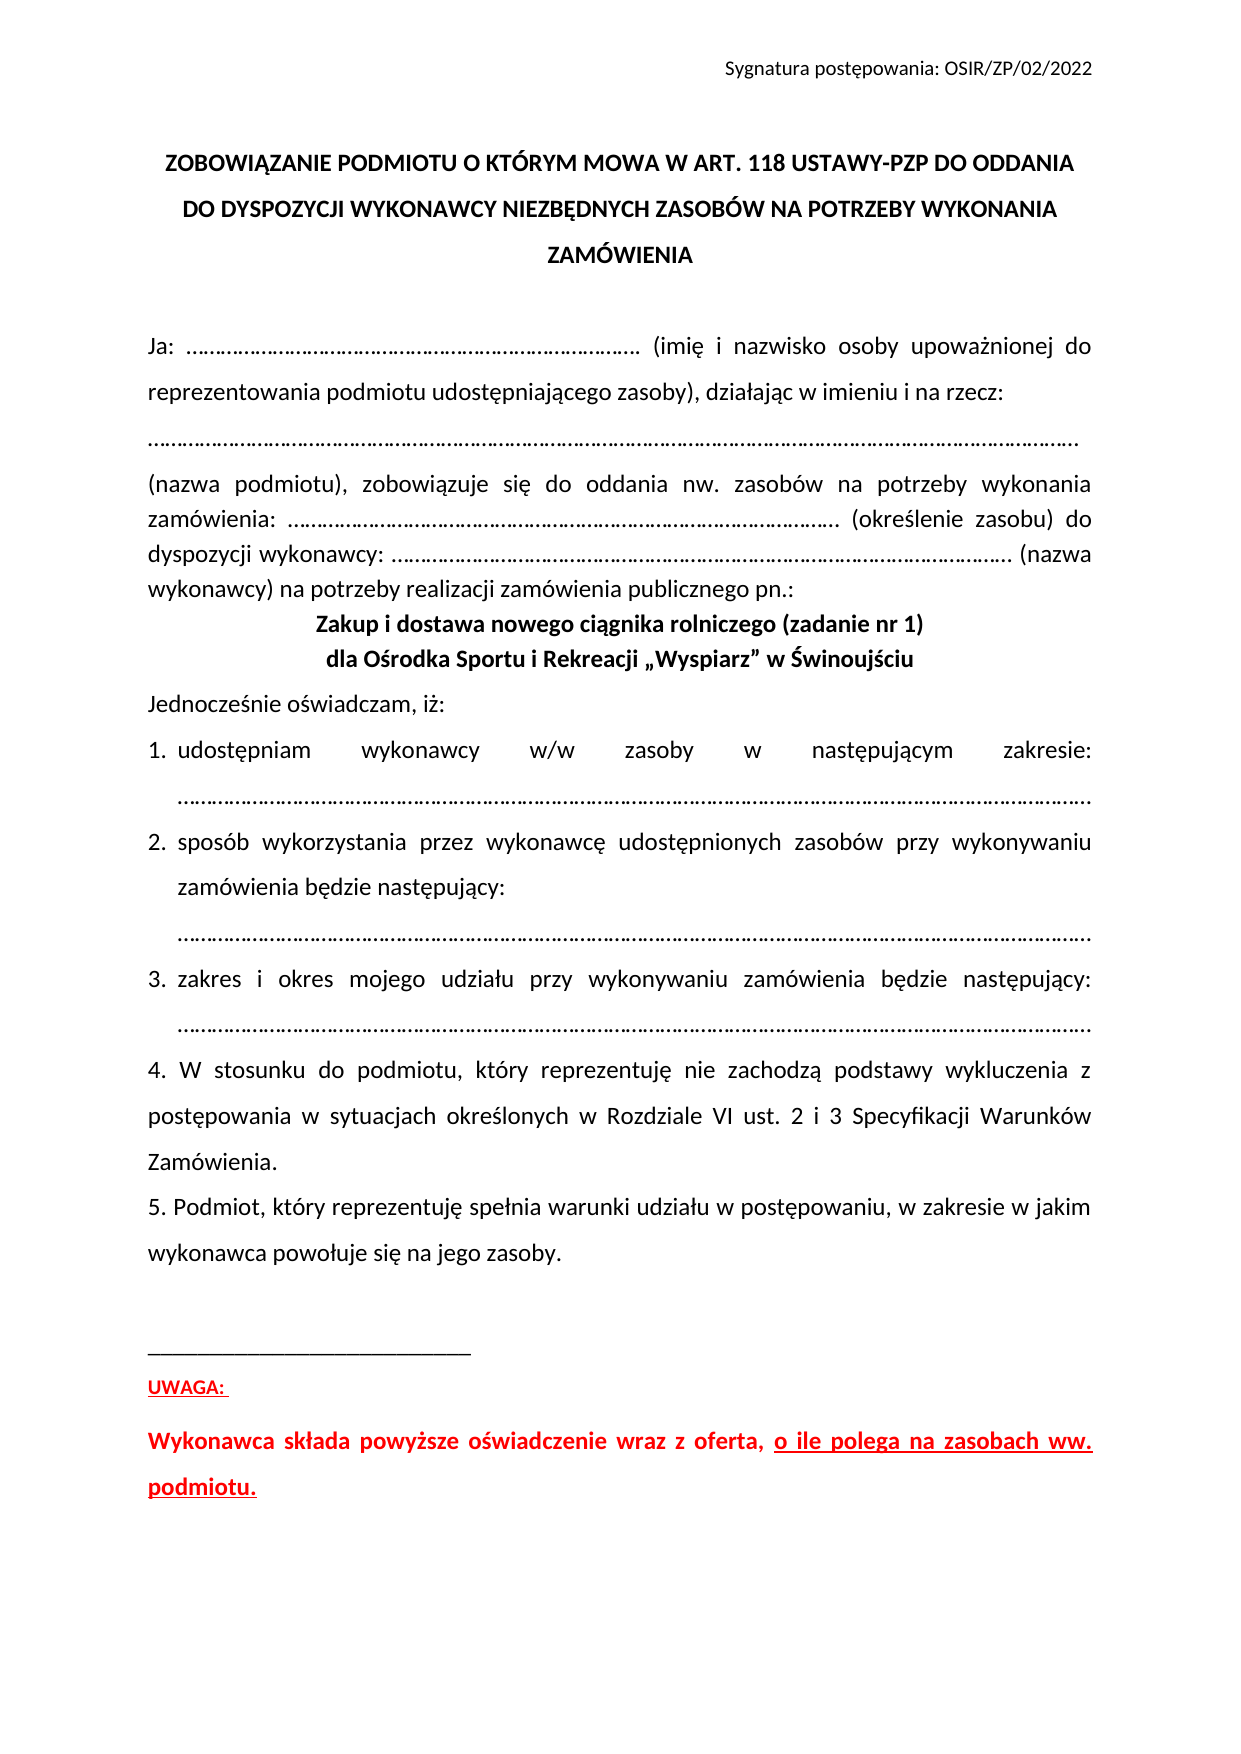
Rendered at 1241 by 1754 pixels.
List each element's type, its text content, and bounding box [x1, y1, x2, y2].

text 5. Podmiot, który reprezentuję spełnia warunki udziału w postępowaniu, w zakresie w jakim wykonawca powołuje się na jego zasoby. [148, 1191, 1093, 1268]
text __________________________ [148, 1329, 1093, 1359]
list sposób wykorzystania przez wykonawcę udostępnionych zasobów przy wykonywaniu zamówienia będzie następujący: [148, 826, 1093, 902]
text (nazwa podmiotu), zobowiązuje się do oddania nw. zasobów na potrzeby wykonania zamówienia: …………………………………………………………………………………… (określenie zasobu) do dyspozycji wykonawcy: ……………………………………………………………………………………………… (nazwa wykonawcy) na potrzeby realizacji zamówienia publicznego pn.: [148, 468, 1093, 603]
list udostępniam wykonawcy w/w zasoby w następującym zakresie: …………………………………………………………………………………………………………………………………………… [148, 734, 1093, 810]
text Ja: ……………………………………………………………………. (imię i nazwisko osoby upoważnionej do reprezentowania podmiotu udostępniającego zasoby), działając w imieniu i na rzecz: [148, 331, 1093, 407]
text ……………………………………………………………………………………………………………………………………………… [148, 422, 1093, 452]
list …………………………………………………………………………………………………………………………………………… [177, 917, 1093, 948]
text Jednocześnie oświadczam, iż: [148, 688, 1093, 719]
text ZOBOWIĄZANIE PODMIOTU O KTÓRYM MOWA W ART. 118 USTAWY-PZP DO ODDANIA DO DYSPOZYCJI WYKONAWCY NIEZBĘDNYCH ZASOBÓW NA POTRZEBY WYKONANIA ZAMÓWIENIA [148, 148, 1093, 269]
text dla Ośrodka Sportu i Rekreacji „Wyspiarz” w Świnoujściu [148, 643, 1093, 673]
list zakres i okres mojego udziału przy wykonywaniu zamówienia będzie następujący: …………………………………………………………………………………………………………………………………………… [148, 963, 1093, 1039]
text UWAGA: [148, 1374, 1093, 1400]
text Wykonawca składa powyższe oświadczenie wraz z oferta, o ile polega na zasobach ww. podmiotu. [148, 1425, 1093, 1501]
text 4. W stosunku do podmiotu, który reprezentuję nie zachodzą podstawy wykluczenia z postępowania w sytuacjach określonych w Rozdziale VI ust. 2 i 3 Specyfikacji Warunków Zamówienia. [148, 1054, 1093, 1176]
text Zakup i dostawa nowego ciągnika rolniczego (zadanie nr 1) [148, 608, 1093, 638]
